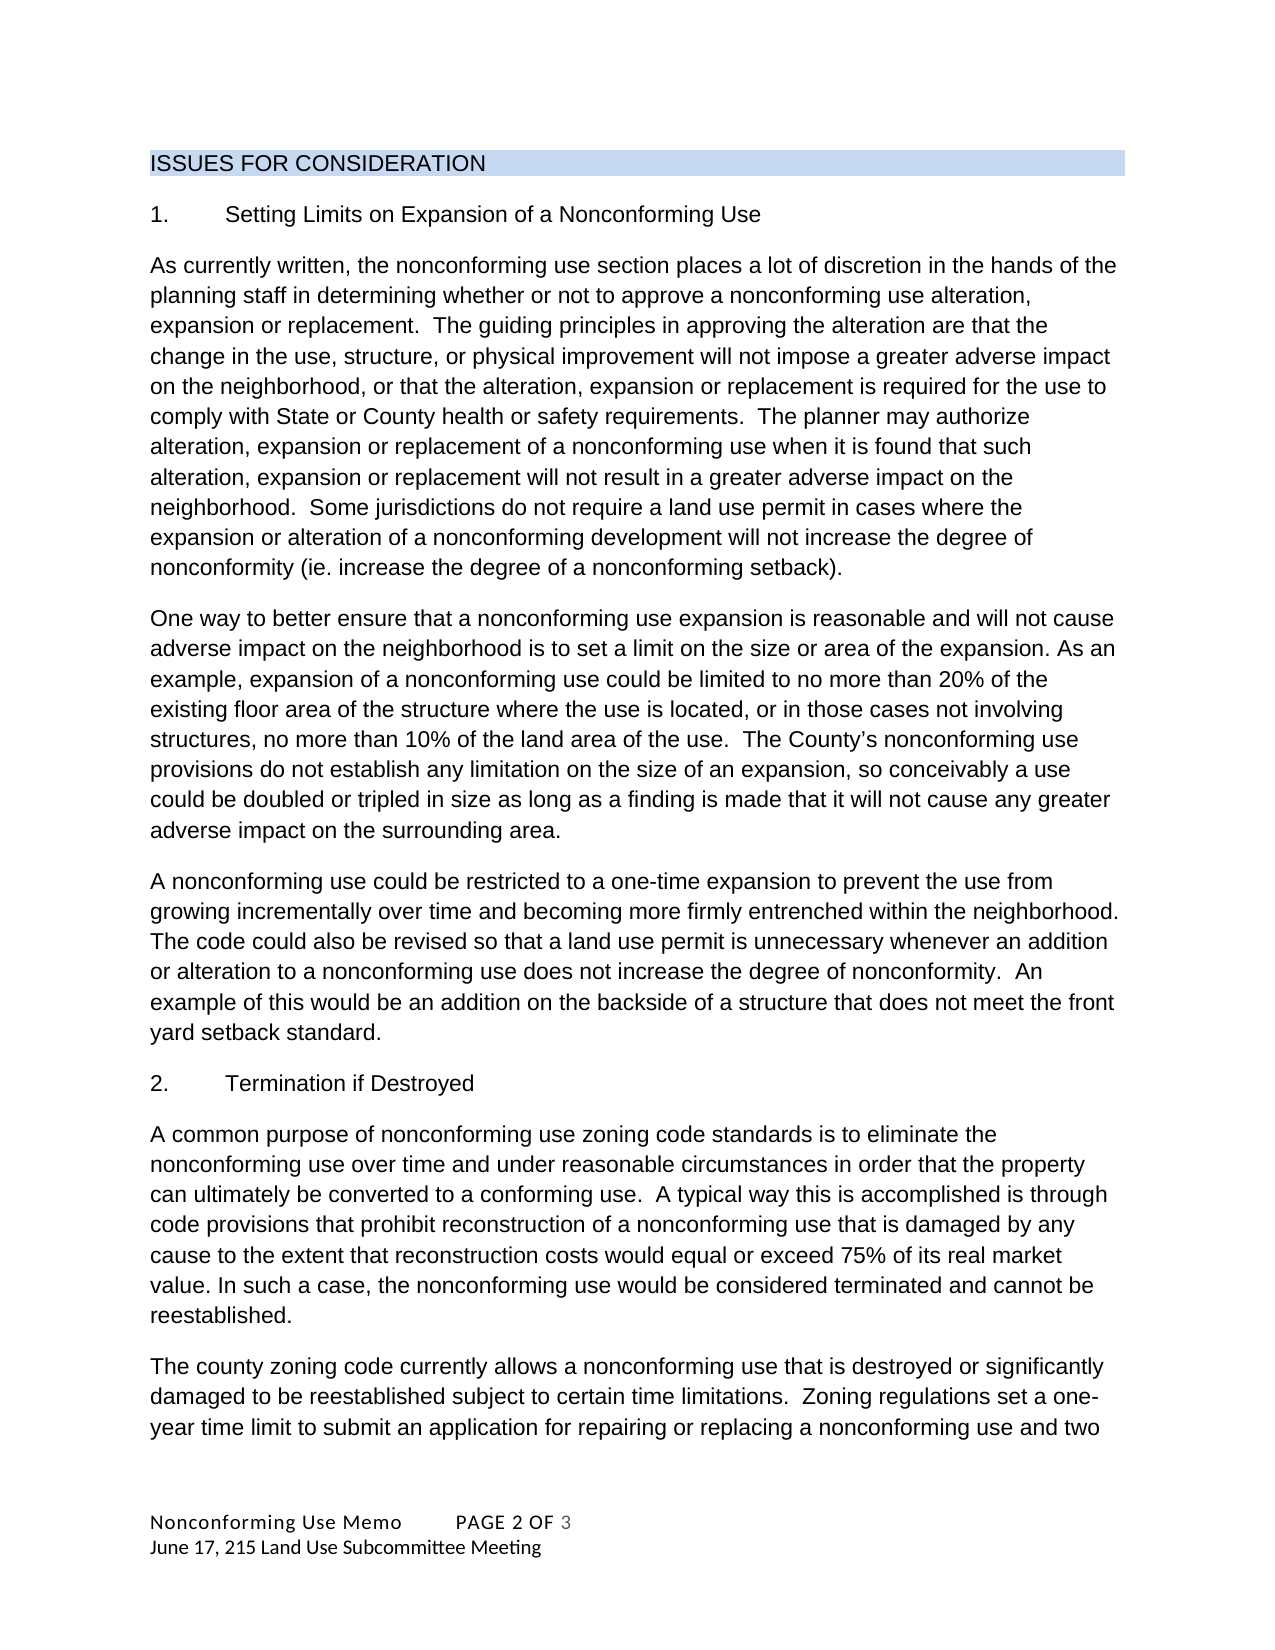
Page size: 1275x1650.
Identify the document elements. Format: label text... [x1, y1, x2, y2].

text A nonconforming use could be restricted to a one-time expansion to prevent the use from growing incrementally over time and becoming more firmly entrenched within the neighborhood. The code could also be revised so that a land use permit is unnecessary whenever an addition or alteration to a nonconforming use does not increase the degree of nonconformity. An example of this would be an addition on the backside of a structure that does not meet the front yard setback standard. [150, 868, 1125, 1045]
text A common purpose of nonconforming use zoning code standards is to eliminate the nonconforming use over time and under reasonable circumstances in order that the property can ultimately be converted to a conforming use. A typical way this is accomplished is through code provisions that prohibit reconstruction of a nonconforming use that is damaged by any cause to the extent that reconstruction costs would equal or exceed 75% of its real market value. In such a case, the nonconforming use would be considered terminated and cannot be reestablished. [150, 1121, 1125, 1328]
text One way to better ensure that a nonconforming use expansion is reasonable and will not cause adverse impact on the neighborhood is to set a limit on the size or area of the expansion. As an example, expansion of a nonconforming use could be limited to no more than 20% of the existing floor area of the structure where the use is located, or in those cases not involving structures, no more than 10% of the land area of the use. The County’s nonconforming use provisions do not establish any limitation on the size of an expansion, so conceivably a use could be doubled or tripled in size as long as a finding is made that it will not cause any greater adverse impact on the surrounding area. [150, 605, 1125, 843]
text 2. Termination if Destroyed [150, 1070, 1125, 1096]
text ISSUES FOR CONSIDERATION [150, 150, 1125, 176]
text As currently written, the nonconforming use section places a lot of discretion in the hands of the planning staff in determining whether or not to approve a nonconforming use alteration, expansion or replacement. The guiding principles in approving the alteration are that the change in the use, structure, or physical improvement will not impose a greater adverse impact on the neighborhood, or that the alteration, expansion or replacement is required for the use to comply with State or County health or safety requirements. The planner may authorize alteration, expansion or replacement of a nonconforming use when it is found that such alteration, expansion or replacement will not result in a greater adverse impact on the neighborhood. Some jurisdictions do not require a land use permit in cases where the expansion or alteration of a nonconforming development will not increase the degree of nonconformity (ie. increase the degree of a nonconforming setback). [150, 252, 1125, 581]
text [150, 1353, 1125, 1440]
text 1. Setting Limits on Expansion of a Nonconforming Use [150, 201, 1125, 227]
